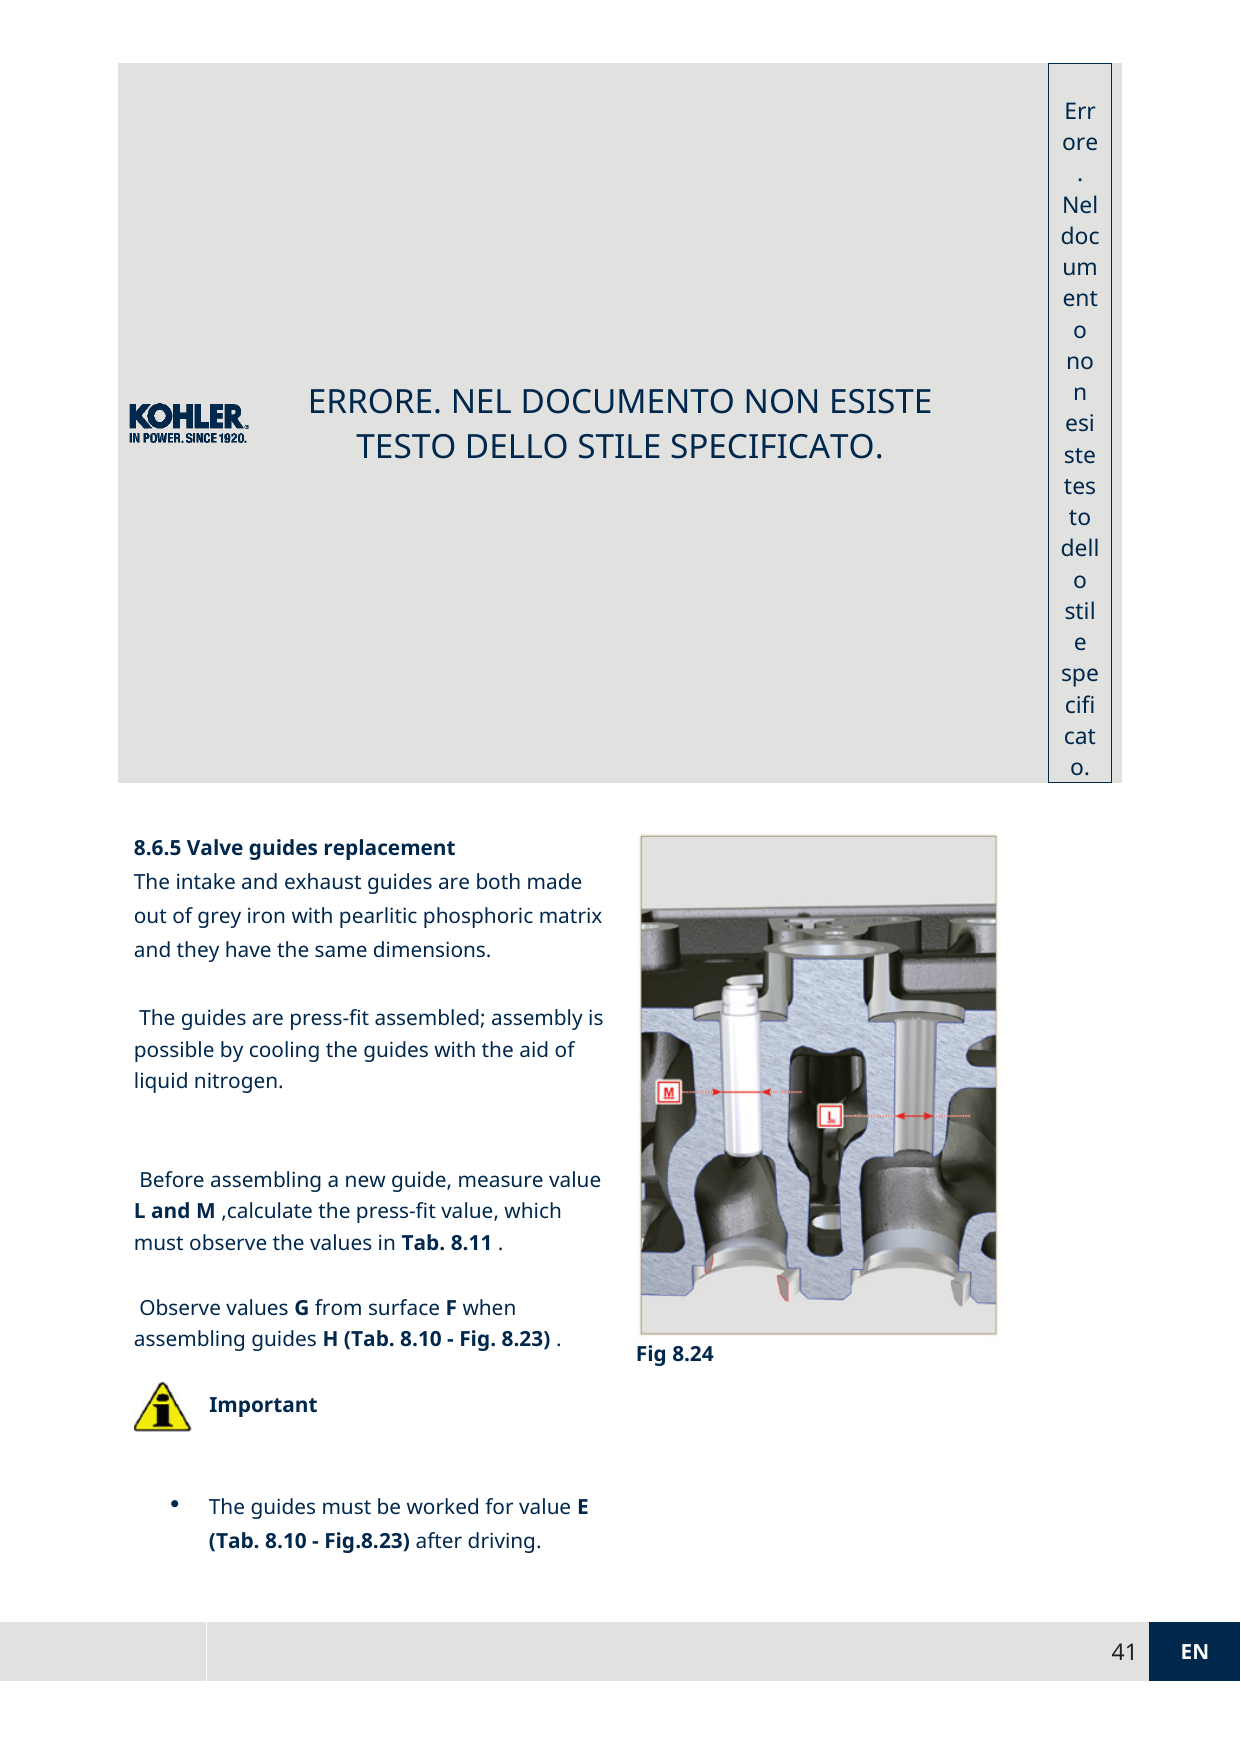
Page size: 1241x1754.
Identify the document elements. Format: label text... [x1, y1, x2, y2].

picture [133, 1380, 193, 1432]
table_cell Fig 8.24 [620, 815, 1122, 1570]
table_cell 8.6.5 Valve guides replacement The intake and exhaust guides are both made out of grey iron with pearlitic phosphoric matrix and they have the same dimensions. The guides are press-fit assembled; assembly is possible by cooling the guides with the aid of liquid nitrogen. Before assembling a new guide, measure value L and M ,calculate the press-fit value, which must observe the values in Tab. 8.11 . Observe values G from surface F when assembling guides H (Tab. 8.10 - Fig. 8.23) . Important The guides must be worked for value E (Tab. 8.10 - Fig.8.23) after driving. Contact a rectification workshop for such operations. Tab 8.11 valve guides - housing dimensions [118, 815, 620, 1570]
picture [129, 403, 249, 443]
picture [635, 830, 1002, 1340]
